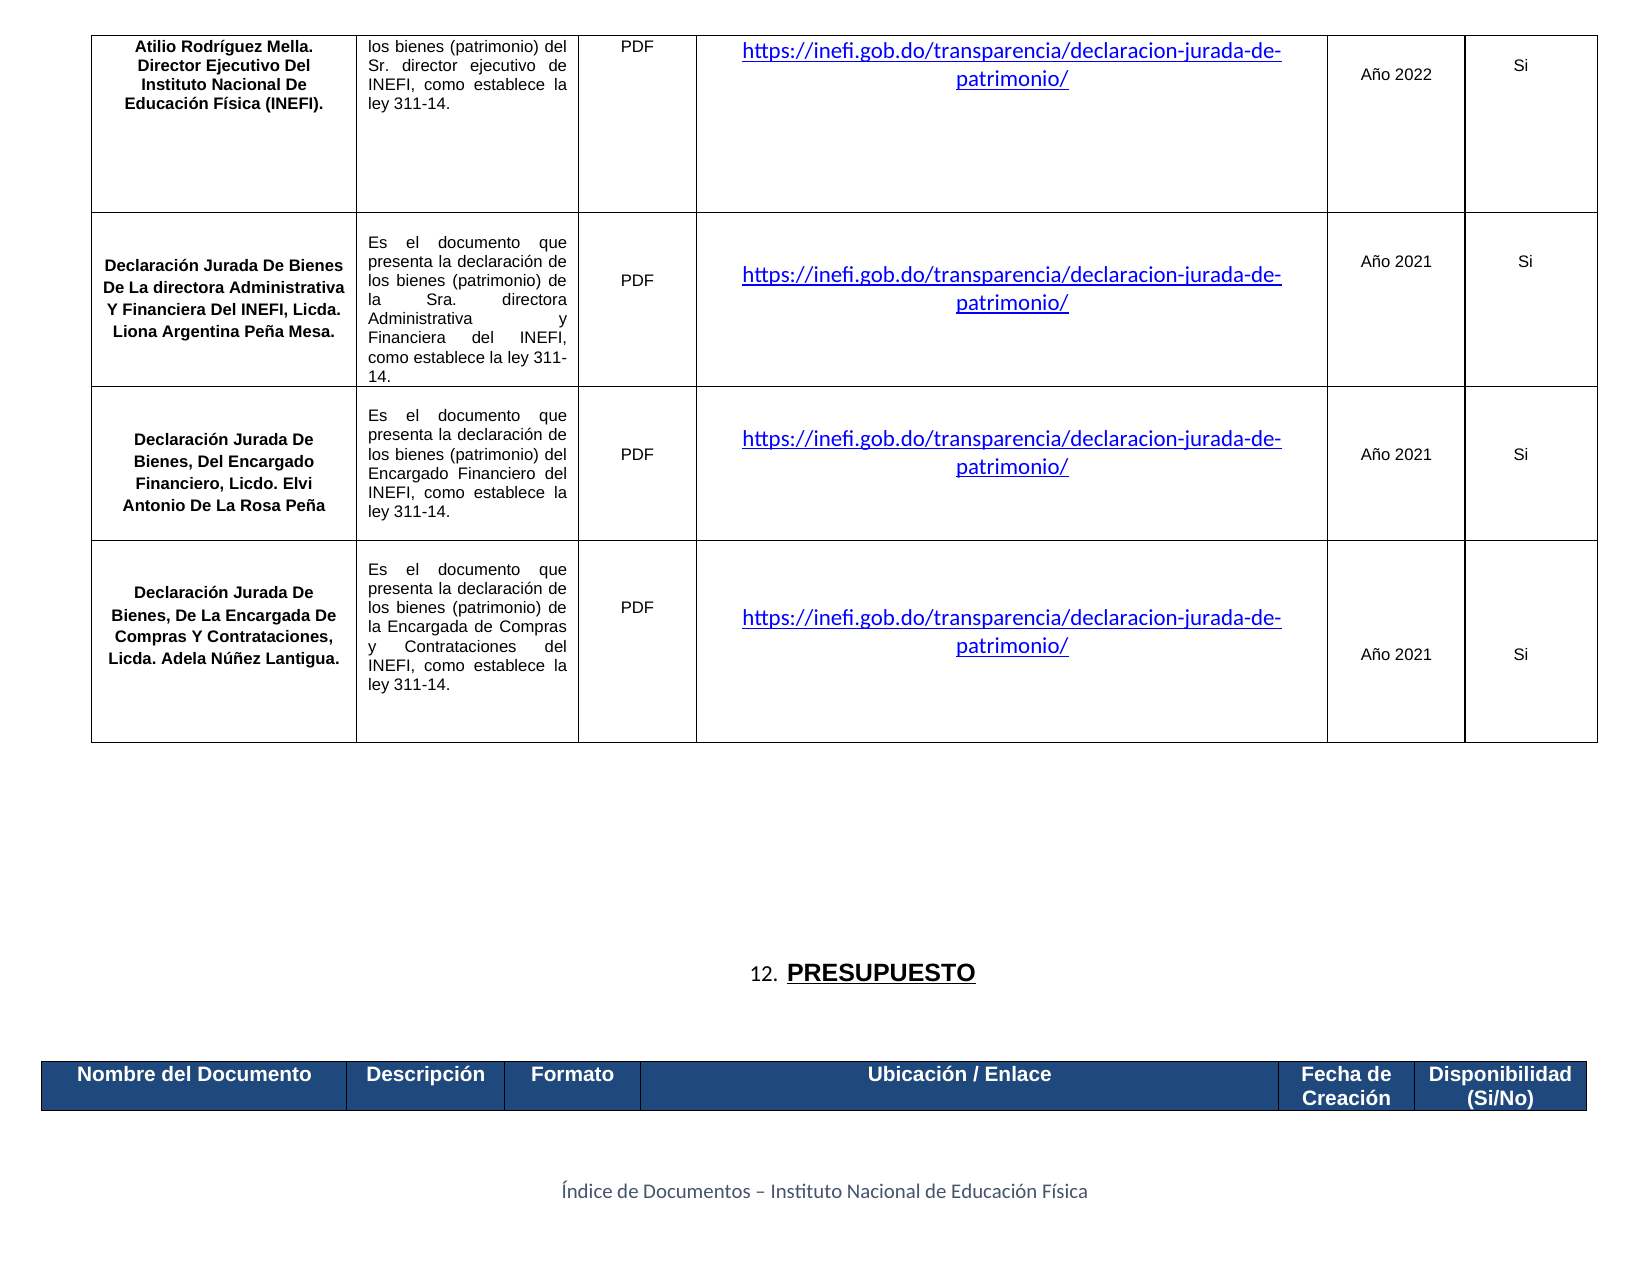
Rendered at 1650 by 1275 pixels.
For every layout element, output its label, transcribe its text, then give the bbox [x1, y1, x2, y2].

table_cell https://inefi.gob.do/transparencia/declaracion-jurada-de-patrimonio/ [697, 541, 1327, 742]
table_header Formato [505, 1062, 640, 1110]
table_cell Si [1466, 387, 1597, 539]
table_cell Si [1466, 541, 1597, 742]
table_cell Año 2021 [1328, 387, 1464, 539]
table_cell Es el documento que presenta la declaración de los bienes (patrimonio) del Encargado Financiero del INEFI, como establece la ley 311-14. [357, 387, 578, 539]
table_cell Declaración Jurada De Bienes, De La Encargada De Compras Y Contrataciones, Licda. Adela Núñez Lantigua. [92, 541, 356, 742]
table_header Disponibilidad (Si/No) [1415, 1062, 1586, 1110]
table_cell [357, 36, 578, 212]
table_cell Declaración Jurada De Bienes De La directora Administrativa Y Financiera Del INEFI, Licda. Liona Argentina Peña Mesa. [92, 213, 356, 386]
table_cell Es el documento que presenta la declaración de los bienes (patrimonio) de la Encargada de Compras y Contrataciones del INEFI, como establece la ley 311-14. [357, 541, 578, 742]
table_header Fecha de Creación [1279, 1062, 1414, 1110]
list PRESUPUESTO [225, 958, 1500, 987]
table_cell PDF [579, 36, 696, 212]
table_cell Si [1466, 213, 1597, 386]
table_cell Es el documento que presenta la declaración de los bienes (patrimonio) de la Sra. directora Administrativa y Financiera del INEFI, como establece la ley 311-14. [357, 213, 578, 386]
table_cell Año 2022 [1328, 36, 1464, 212]
table_cell PDF [579, 213, 696, 386]
table_header Ubicación / Enlace [641, 1062, 1278, 1110]
table_cell https://inefi.gob.do/transparencia/declaracion-jurada-de-patrimonio/ [697, 213, 1327, 386]
table_cell Año 2021 [1328, 541, 1464, 742]
table_cell PDF [579, 541, 696, 742]
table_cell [697, 36, 1327, 212]
table_header Descripción [347, 1062, 504, 1110]
table_cell Año 2021 [1328, 213, 1464, 386]
table_header Nombre del Documento [42, 1062, 346, 1110]
table_cell Declaración Jurada De Bienes, Del Encargado Financiero, Licdo. Elvi Antonio De La Rosa Peña [92, 387, 356, 539]
table_cell PDF [579, 387, 696, 539]
table_cell https://inefi.gob.do/transparencia/declaracion-jurada-de-patrimonio/ [697, 387, 1327, 539]
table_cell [92, 36, 356, 212]
table_cell Si [1466, 36, 1597, 212]
